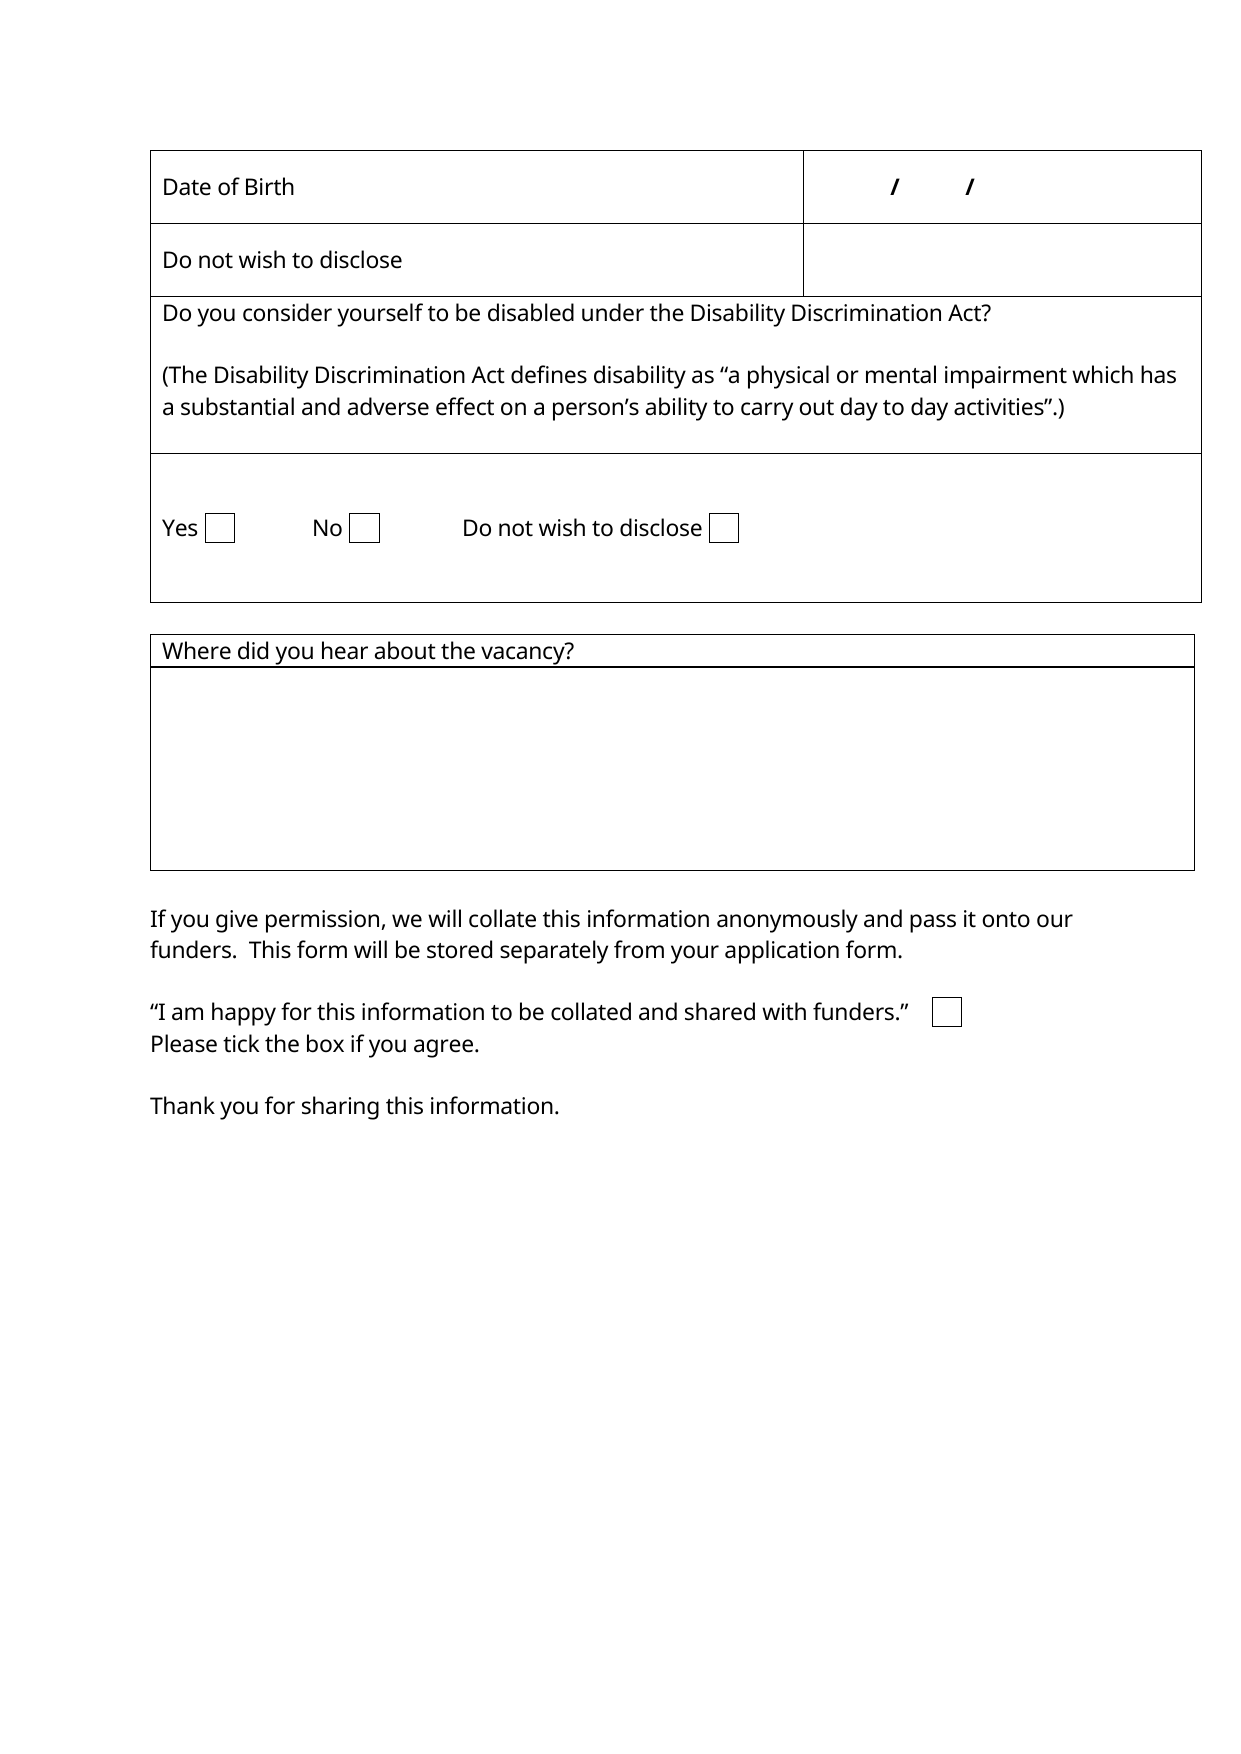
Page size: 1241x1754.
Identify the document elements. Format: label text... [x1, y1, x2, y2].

table_cell [151, 668, 1194, 870]
table_cell Do not wish to disclose [151, 224, 803, 296]
text “I am happy for this information to be collated and shared with funders.” [150, 996, 1090, 1028]
table_cell Date of Birth [151, 151, 803, 222]
table_cell Do you consider yourself to be disabled under the Disability Discrimination Act? (The Disability Discrimination Act defines disability as “a physical or mental impairment which has a substantial and adverse effect on a person’s ability to carry out day to day activities”.) [151, 297, 1201, 453]
table_cell Yes No Do not wish to disclose [151, 454, 1201, 602]
text Please tick the box if you agree. [150, 1028, 1090, 1059]
table_cell / / [804, 151, 1201, 222]
text If you give permission, we will collate this information anonymously and pass it onto our funders. This form will be stored separately from your application form. [150, 903, 1090, 965]
table_cell [804, 224, 1201, 296]
table_header Where did you hear about the vacancy? [151, 635, 1194, 666]
text Thank you for sharing this information. [150, 1090, 1090, 1121]
